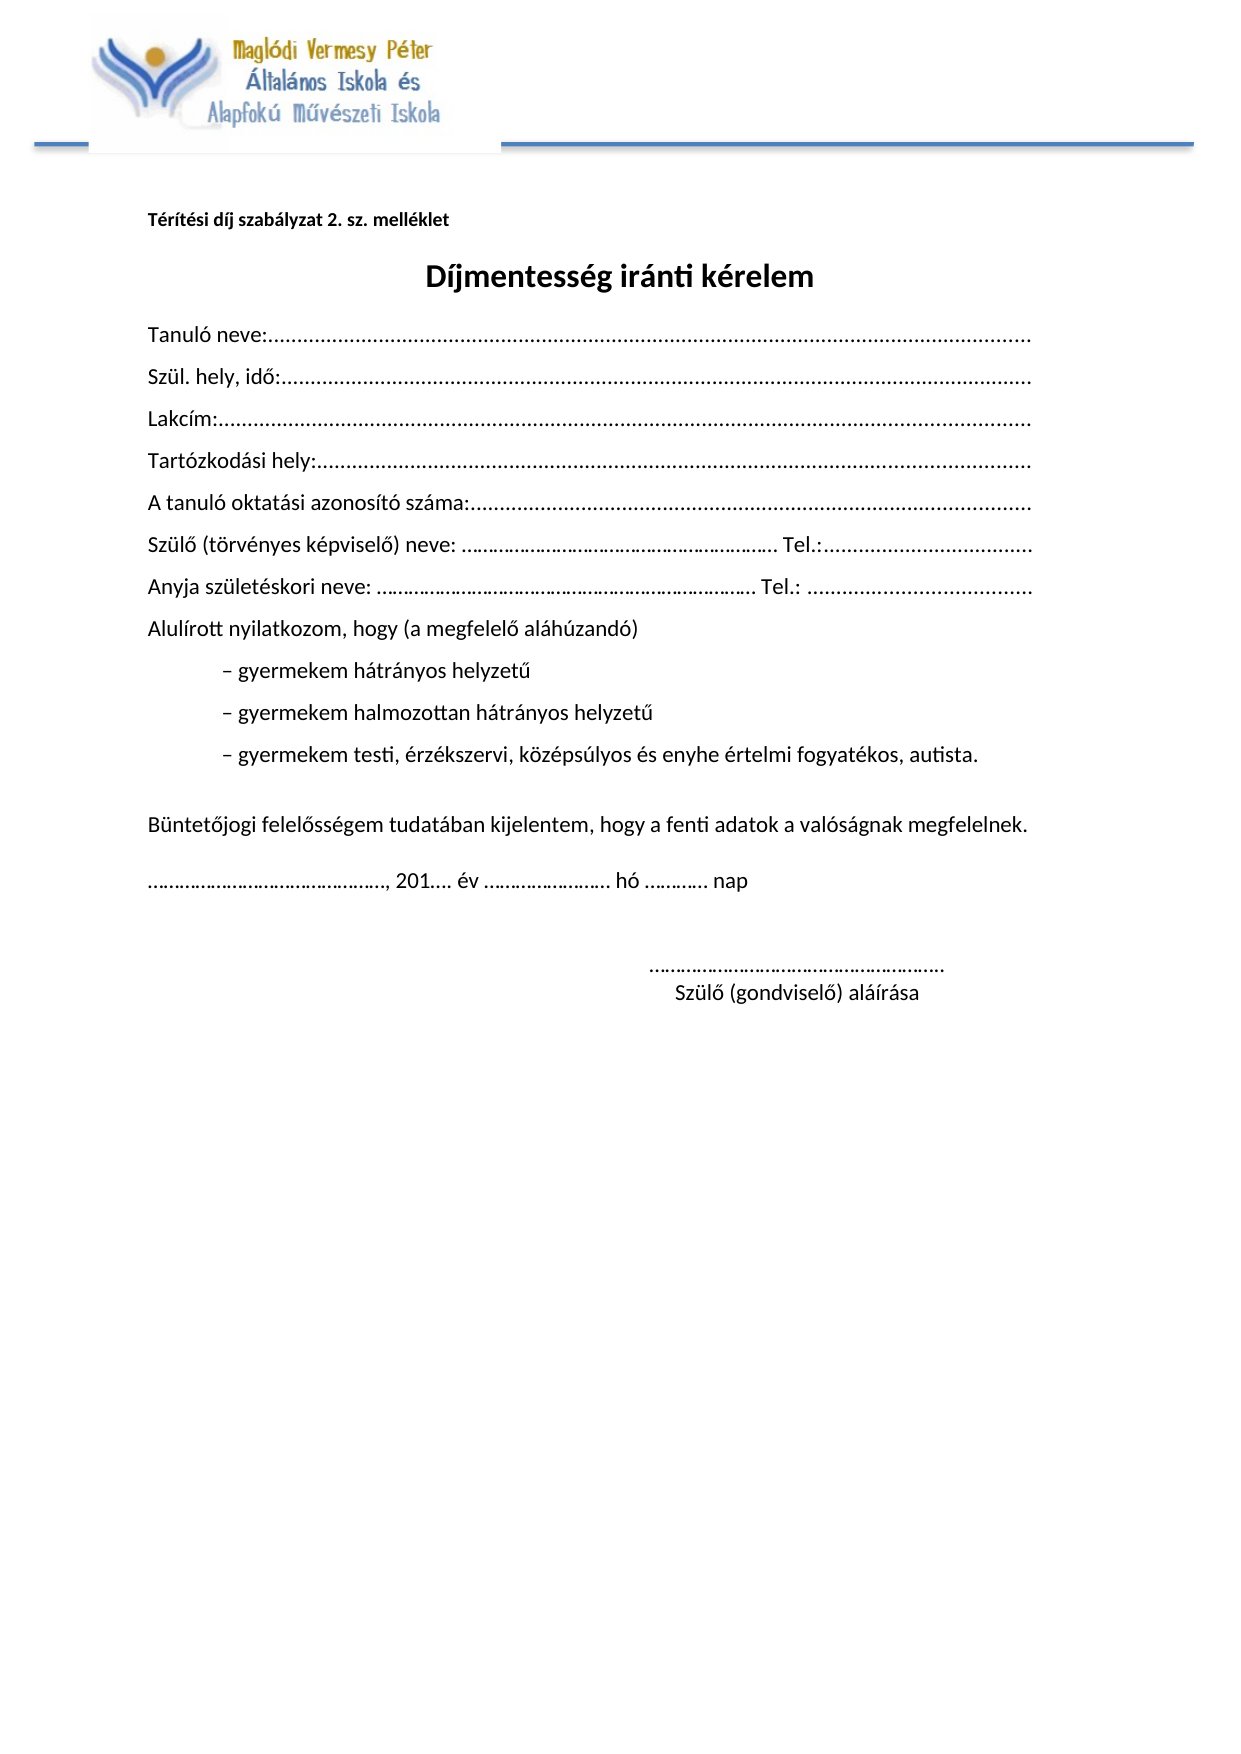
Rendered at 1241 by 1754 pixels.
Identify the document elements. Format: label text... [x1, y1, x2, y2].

text ……………………………………………….. [148, 950, 1093, 978]
text Tartózkodási hely: [148, 446, 1093, 474]
text Anyja születéskori neve: ……………………………………………………………… Tel.: [148, 572, 1093, 600]
text – gyermekem hátrányos helyzetű [221, 656, 1093, 684]
text A tanuló oktatási azonosító száma: [148, 488, 1093, 516]
text Díjmentesség iránti kérelem [148, 255, 1093, 296]
text Szül. hely, idő: [148, 362, 1093, 390]
text Lakcím: [148, 404, 1093, 432]
text Tanuló neve: [148, 320, 1093, 348]
text Szülő (gondviselő) aláírása [148, 978, 1093, 1006]
text Alulírott nyilatkozom, hogy (a megfelelő aláhúzandó) [148, 614, 1093, 642]
text – gyermekem testi, érzékszervi, középsúlyos és enyhe értelmi fogyatékos, autista. [221, 740, 1093, 768]
text Szülő (törvényes képviselő) neve: …………………………………………………… Tel.: [148, 530, 1093, 558]
text ………………………………………, 201…. év …………………… hó ………… nap [148, 866, 1093, 894]
text Térítési díj szabályzat 2. sz. melléklet [148, 207, 1093, 231]
picture [88, 14, 502, 153]
text – gyermekem halmozottan hátrányos helyzetű [221, 698, 1093, 726]
text Büntetőjogi felelősségem tudatában kijelentem, hogy a fenti adatok a valóságnak megfelelnek. [148, 810, 1093, 838]
